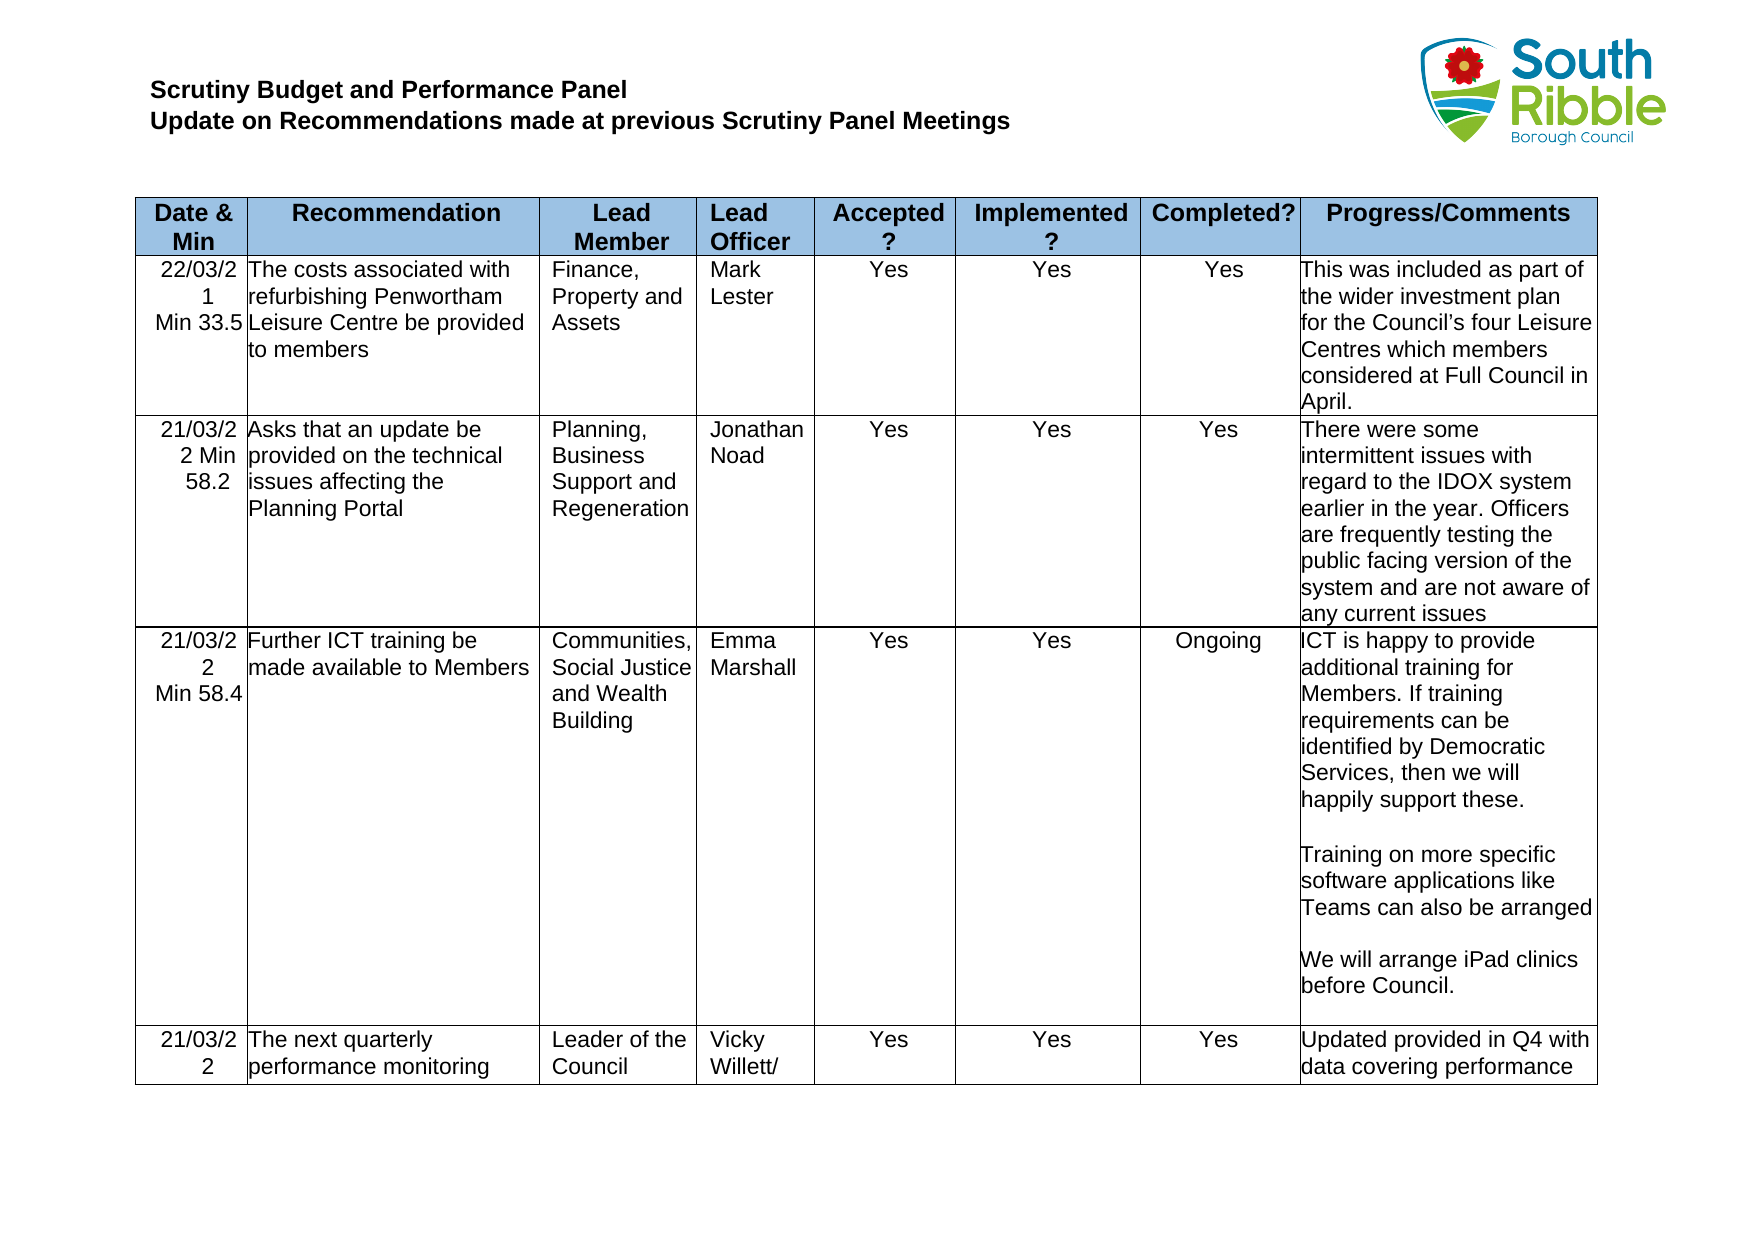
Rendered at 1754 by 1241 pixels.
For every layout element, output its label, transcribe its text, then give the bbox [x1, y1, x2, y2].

table_cell Vicky Willett/ Howard Anthony [697, 1026, 814, 1083]
table_header Recommendation [248, 198, 539, 255]
table_cell Ongoing [1141, 628, 1300, 1025]
table_cell Jonathan Noad [697, 416, 814, 626]
table_cell The costs associated with refurbishing Penwortham Leisure Centre be provided to members [248, 256, 539, 414]
table_cell 21/03/22 Min 58.2 [136, 416, 247, 626]
picture [1415, 34, 1671, 149]
table_cell 21/03/22 Min 58.5 [136, 1026, 247, 1083]
table_cell There were some intermittent issues with regard to the IDOX system earlier in the year. Officers are frequently testing the public facing version of the system and are not aware of any current issues [1301, 416, 1597, 626]
table_cell Yes [956, 416, 1140, 626]
table_cell Yes [815, 628, 955, 1025]
table_cell Yes [815, 416, 955, 626]
table_header Lead Officer [697, 198, 814, 255]
table_cell Yes [956, 628, 1140, 1025]
table_cell Emma Marshall [697, 628, 814, 1025]
table_cell Yes [815, 1026, 955, 1083]
table_cell Yes [1141, 256, 1300, 414]
table_cell Leader of the Council [540, 1026, 696, 1083]
table_cell Finance, Property and Assets [540, 256, 696, 414]
table_header Lead Member [540, 198, 696, 255]
table_cell Yes [815, 256, 955, 414]
table_cell 22/03/21 Min 33.5 [136, 256, 247, 414]
table_cell ICT is happy to provide additional training for Members. If training requirements can be identified by Democratic Services, then we will happily support these. Training on more specific software applications like Teams can also be arranged We will arrange iPad clinics before Council. [1301, 628, 1597, 1025]
table_cell Yes [1141, 1026, 1300, 1083]
table_cell Communities, Social Justice and Wealth Building [540, 628, 696, 1025]
table_cell Yes [1141, 416, 1300, 626]
table_cell 21/03/22 Min 58.4 [136, 628, 247, 1025]
table_cell Yes [956, 1026, 1140, 1083]
table_cell The next quarterly performance monitoring report provides more detailed customer service performance data [248, 1026, 539, 1083]
table_cell Further ICT training be made available to Members [248, 628, 539, 1025]
table_header Implemented? [956, 198, 1140, 255]
table_cell This was included as part of the wider investment plan for the Council’s four Leisure Centres which members considered at Full Council in April. [1301, 256, 1597, 414]
table_header Completed? [1141, 198, 1300, 255]
table_cell Asks that an update be provided on the technical issues affecting the Planning Portal [248, 416, 539, 626]
table_header Progress/Comments [1301, 198, 1597, 255]
table_cell Yes [956, 256, 1140, 414]
table_cell Planning, Business Support and Regeneration [540, 416, 696, 626]
table_cell Mark Lester [697, 256, 814, 414]
table_header Date & Min [136, 198, 247, 255]
table_cell Updated provided in Q4 with data covering performance over the period and further detail around customer service performance. [1301, 1026, 1597, 1083]
table_header Accepted? [815, 198, 955, 255]
